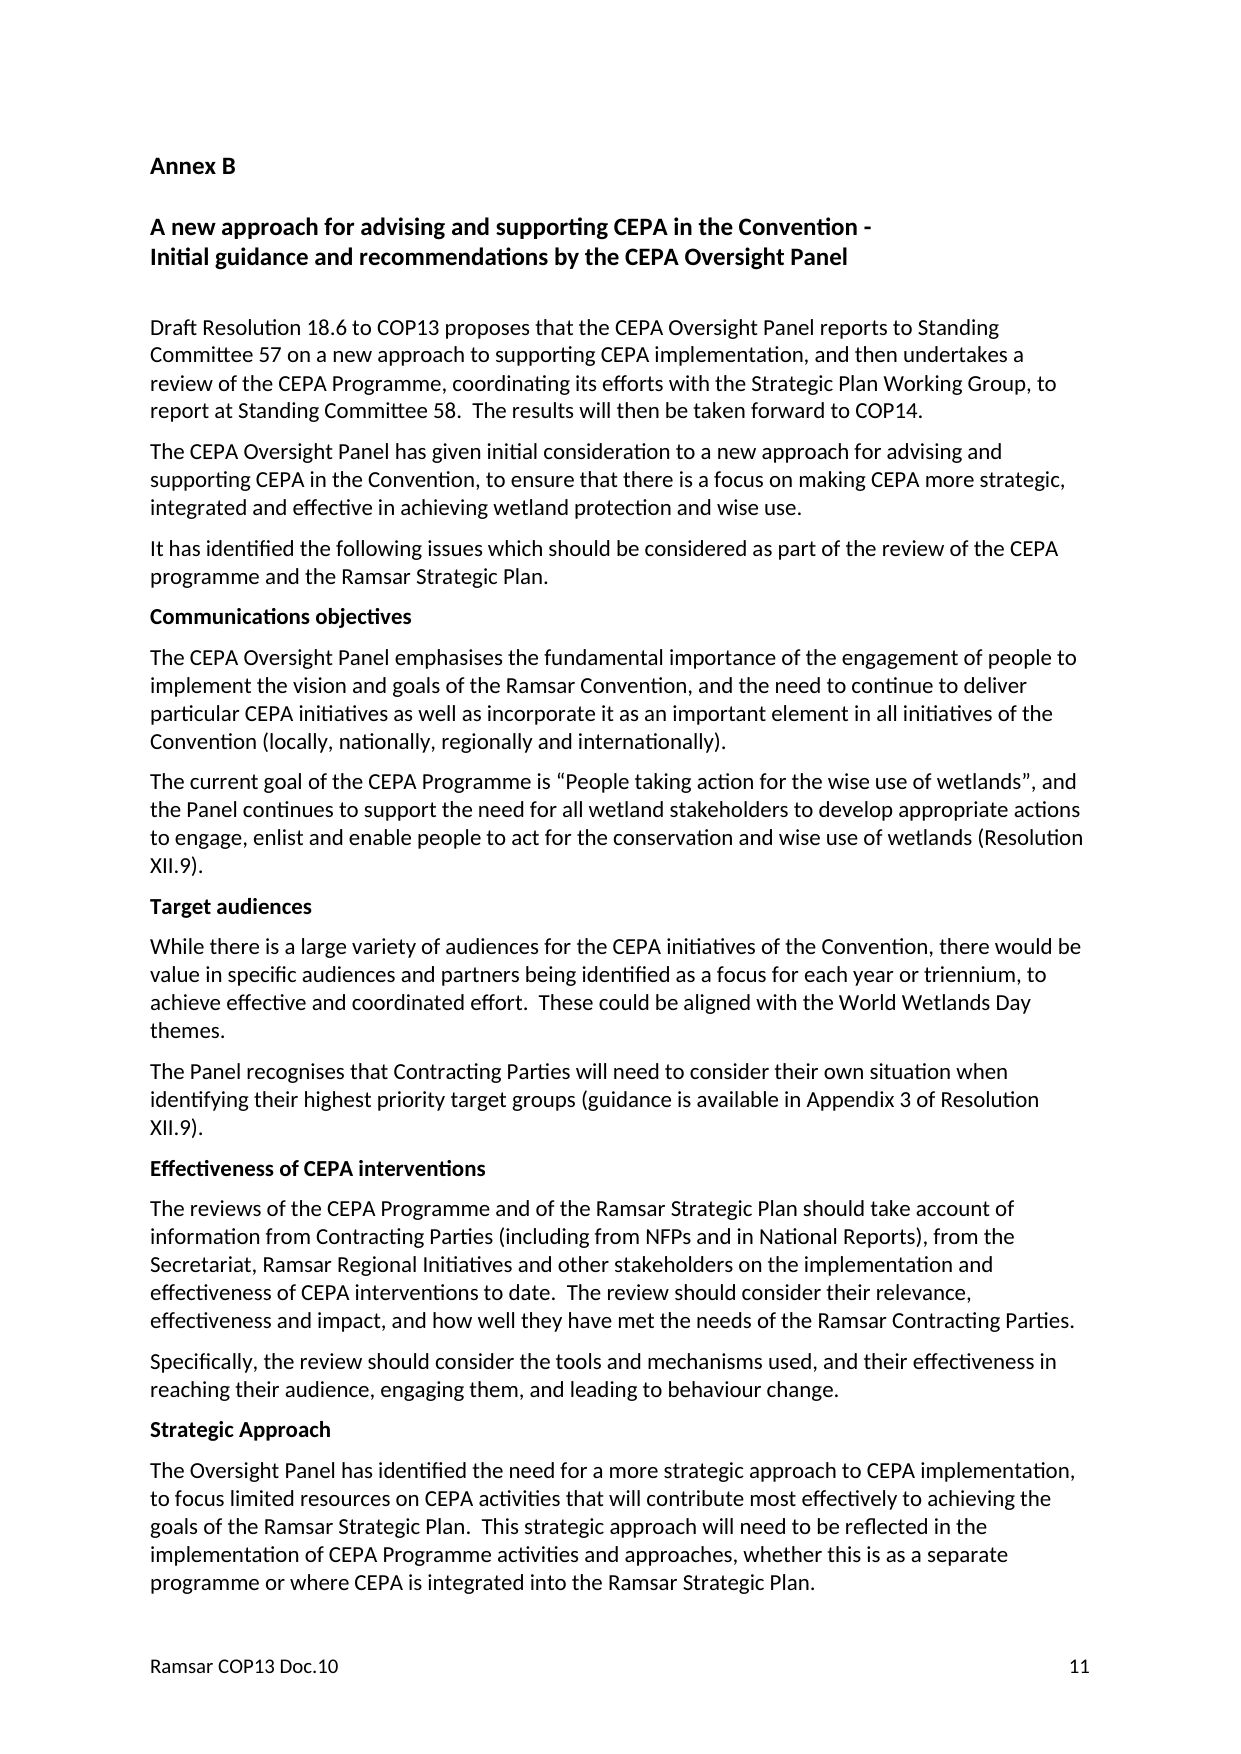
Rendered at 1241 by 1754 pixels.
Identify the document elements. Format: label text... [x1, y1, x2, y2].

text The CEPA Oversight Panel emphasises the fundamental importance of the engagement of people to implement the vision and goals of the Ramsar Convention, and the need to continue to deliver particular CEPA initiatives as well as incorporate it as an important element in all initiatives of the Convention (locally, nationally, regionally and internationally). [150, 643, 1090, 755]
text The Panel recognises that Contracting Parties will need to consider their own situation when identifying their highest priority target groups (guidance is available in Appendix 3 of Resolution XII.9). [150, 1057, 1090, 1141]
text Draft Resolution 18.6 to COP13 proposes that the CEPA Oversight Panel reports to Standing Committee 57 on a new approach to supporting CEPA implementation, and then undertakes a review of the CEPA Programme, coordinating its efforts with the Strategic Plan Working Group, to report at Standing Committee 58. The results will then be taken forward to COP14. [150, 313, 1090, 425]
text While there is a large variety of audiences for the CEPA initiatives of the Convention, there would be value in specific audiences and partners being identified as a focus for each year or triennium, to achieve effective and coordinated effort. These could be aligned with the World Wetlands Day themes. [150, 932, 1090, 1044]
text Strategic Approach [150, 1415, 1090, 1443]
text Communications objectives [150, 602, 1090, 630]
text Specifically, the review should consider the tools and mechanisms used, and their effectiveness in reaching their audience, engaging them, and leading to behaviour change. [150, 1347, 1090, 1403]
text The reviews of the CEPA Programme and of the Ramsar Strategic Plan should take account of information from Contracting Parties (including from NFPs and in National Reports), from the Secretariat, Ramsar Regional Initiatives and other stakeholders on the implementation and effectiveness of CEPA interventions to date. The review should consider their relevance, effectiveness and impact, and how well they have met the needs of the Ramsar Contracting Parties. [150, 1194, 1090, 1334]
text The current goal of the CEPA Programme is “People taking action for the wise use of wetlands”, and the Panel continues to support the need for all wetland stakeholders to develop appropriate actions to engage, enlist and enable people to act for the conservation and wise use of wetlands (Resolution XII.9). [150, 767, 1090, 879]
text The Oversight Panel has identified the need for a more strategic approach to CEPA implementation, to focus limited resources on CEPA activities that will contribute most effectively to achieving the goals of the Ramsar Strategic Plan. This strategic approach will need to be reflected in the implementation of CEPA Programme activities and approaches, whether this is as a separate programme or where CEPA is integrated into the Ramsar Strategic Plan. [150, 1456, 1090, 1596]
text Annex B [150, 150, 1090, 181]
text Effectiveness of CEPA interventions [150, 1154, 1090, 1182]
text Target audiences [150, 892, 1090, 920]
text A new approach for advising and supporting CEPA in the Convention - Initial guidance and recommendations by the CEPA Oversight Panel [150, 211, 1090, 272]
text It has identified the following issues which should be considered as part of the review of the CEPA programme and the Ramsar Strategic Plan. [150, 534, 1090, 590]
text The CEPA Oversight Panel has given initial consideration to a new approach for advising and supporting CEPA in the Convention, to ensure that there is a focus on making CEPA more strategic, integrated and effective in achieving wetland protection and wise use. [150, 437, 1090, 521]
